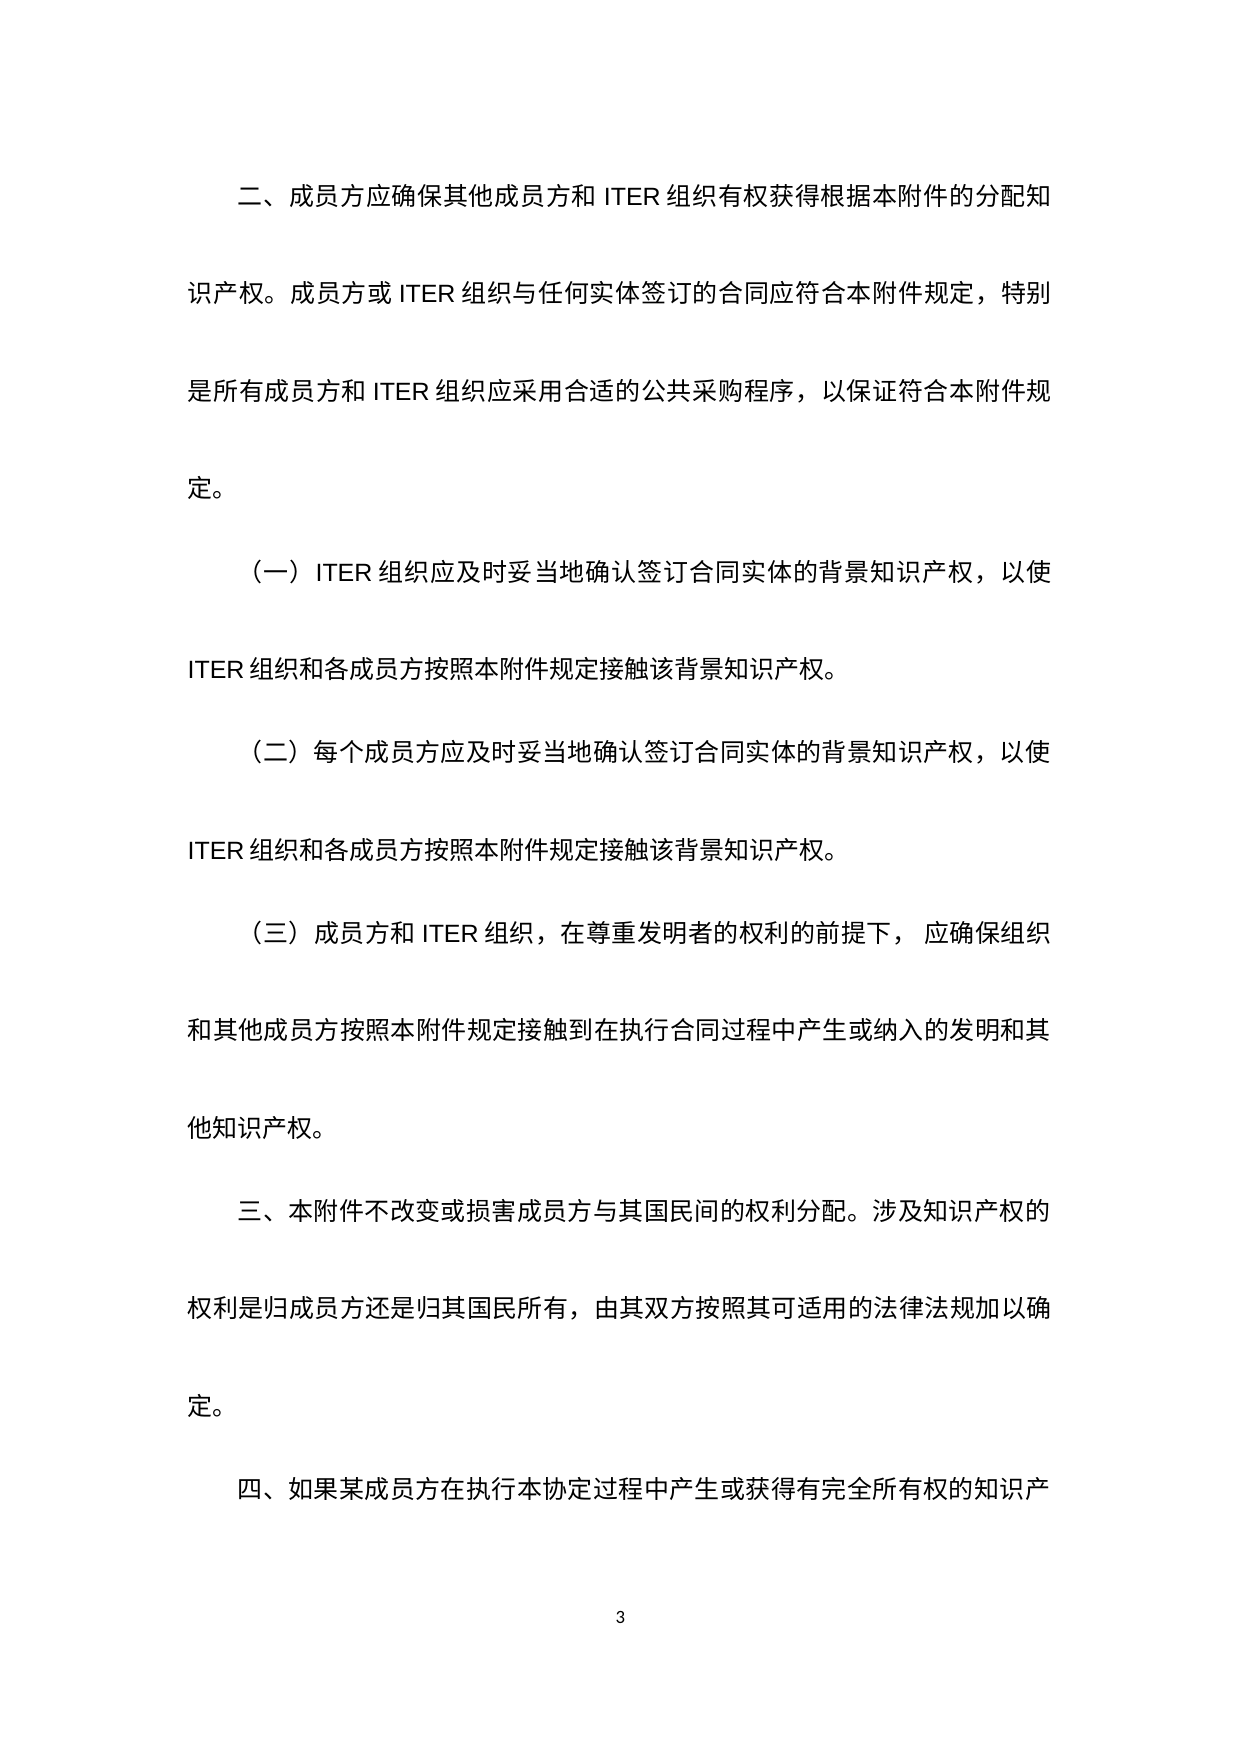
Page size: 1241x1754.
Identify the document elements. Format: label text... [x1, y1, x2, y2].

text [187, 1455, 1053, 1520]
text （一）ITER组织应及时妥当地确认签订合同实体的背景知识产权，以使ITER组织和各成员方按照本附件规定接触该背景知识产权。 [187, 538, 1053, 700]
text （二）每个成员方应及时妥当地确认签订合同实体的背景知识产权，以使ITER组织和各成员方按照本附件规定接触该背景知识产权。 [187, 718, 1053, 881]
text （三）成员方和ITER组织，在尊重发明者的权利的前提下， 应确保组织和其他成员方按照本附件规定接触到在执行合同过程中产生或纳入的发明和其他知识产权。 [187, 899, 1053, 1159]
text 二、成员方应确保其他成员方和ITER组织有权获得根据本附件的分配知识产权。成员方或ITER组织与任何实体签订的合同应符合本附件规定，特别是所有成员方和ITER组织应采用合适的公共采购程序，以保证符合本附件规定。 [187, 162, 1053, 519]
text 三、本附件不改变或损害成员方与其国民间的权利分配。涉及知识产权的权利是归成员方还是归其国民所有，由其双方按照其可适用的法律法规加以确定。 [187, 1177, 1053, 1437]
